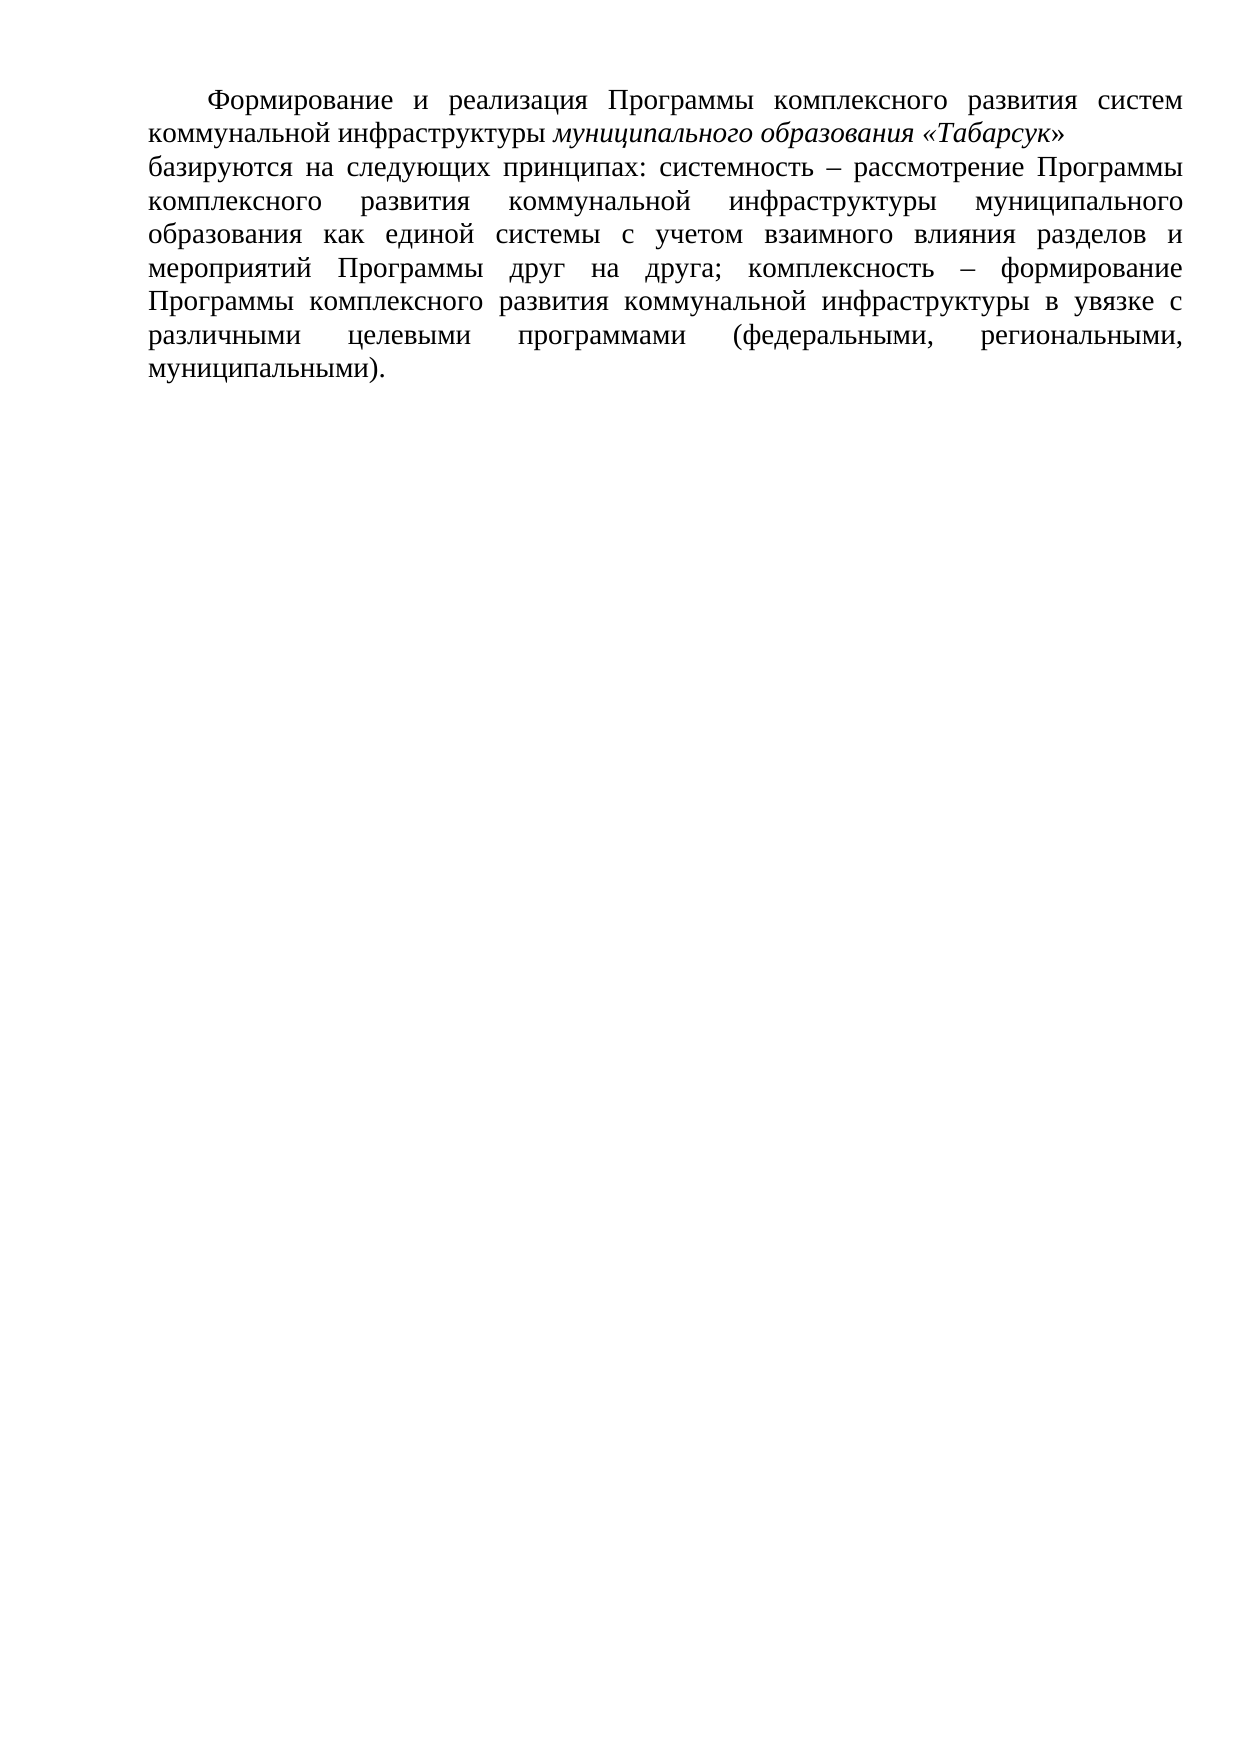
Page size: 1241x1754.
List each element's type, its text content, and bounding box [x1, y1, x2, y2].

text базируются на следующих принципах: системность – рассмотрение Программы комплексного развития коммунальной инфраструктуры муниципального образования как единой системы с учетом взаимного влияния разделов и мероприятий Программы друг на друга; комплексность – формирование Программы комплексного развития коммунальной инфраструктуры в увязке с различными целевыми программами (федеральными, региональными, муниципальными). [148, 149, 1184, 384]
text Формирование и реализация Программы комплексного развития систем коммунальной инфраструктуры муниципального образования «Табарсук» [148, 82, 1184, 149]
